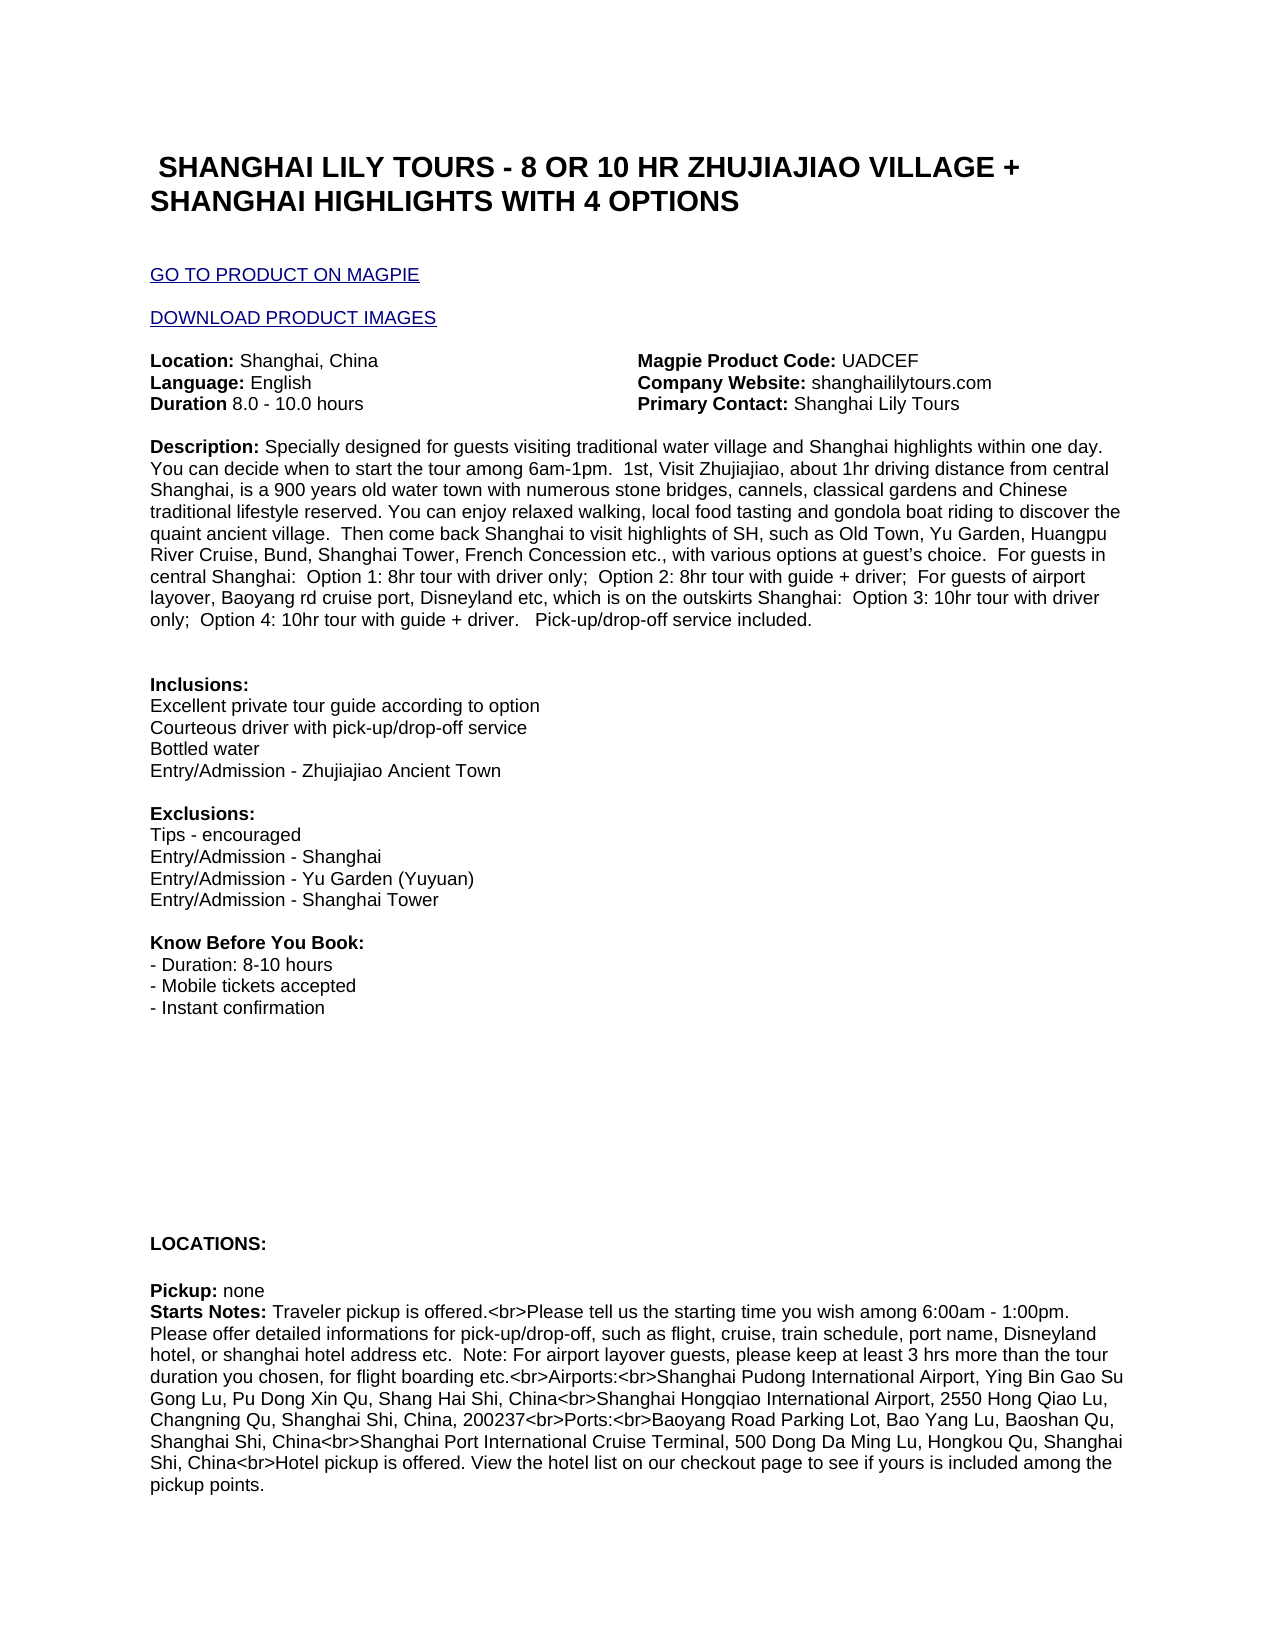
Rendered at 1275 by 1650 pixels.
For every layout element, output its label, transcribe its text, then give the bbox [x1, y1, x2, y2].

text Entry/Admission - Zhujiajiao Ancient Town [150, 759, 1125, 781]
subtitle Shanghai Lily Tours - 8 or 10 hr Zhujiajiao Village + Shanghai Highlights with 4 Options [150, 150, 1125, 217]
text Excellent private tour guide according to option [150, 695, 1125, 716]
text - Mobile tickets accepted [150, 975, 1125, 997]
text Know Before You Book: [150, 932, 1125, 954]
text - Duration: 8-10 hours [150, 954, 1125, 975]
text Tips - encouraged [150, 824, 1125, 846]
text Entry/Admission - Shanghai [150, 846, 1125, 867]
table_header Location: Shanghai, China Language: English Duration 8.0 - 10.0 hours [139, 350, 626, 414]
subtitle Locations: [150, 1233, 1125, 1255]
text DOWNLOAD PRODUCT IMAGES [150, 307, 1125, 328]
text - Instant confirmation [150, 997, 1125, 1018]
text Pickup: none [150, 1279, 1125, 1301]
text GO TO PRODUCT ON MAGPIE [150, 264, 1125, 285]
text Entry/Admission - Yu Garden (Yuyuan) [150, 867, 1125, 889]
table_header Magpie Product Code: UADCEF Company Website: shanghaililytours.com Primary Contact: Shanghai Lily Tours [626, 350, 1114, 414]
text Bottled water [150, 738, 1125, 759]
text Inclusions: [150, 673, 1125, 695]
text Entry/Admission - Shanghai Tower [150, 889, 1125, 911]
text Description: Specially designed for guests visiting traditional water village and Shanghai highlights within one day. You can decide when to start the tour among 6am-1pm. 1st, Visit Zhujiajiao, about 1hr driving distance from central Shanghai, is a 900 years old water town with numerous stone bridges, cannels, classical gardens and Chinese traditional lifestyle reserved. You can enjoy relaxed walking, local food tasting and gondola boat riding to discover the quaint ancient village. Then come back Shanghai to visit highlights of SH, such as Old Town, Yu Garden, Huangpu River Cruise, Bund, Shanghai Tower, French Concession etc., with various options at guest’s choice. For guests in central Shanghai: Option 1: 8hr tour with driver only; Option 2: 8hr tour with guide + driver; For guests of airport layover, Baoyang rd cruise port, Disneyland etc, which is on the outskirts Shanghai: Option 3: 10hr tour with driver only; Option 4: 10hr tour with guide + driver. Pick-up/drop-off service included. [150, 436, 1125, 630]
text Starts Notes: Traveler pickup is offered.<br>Please tell us the starting time you wish among 6:00am - 1:00pm. Please offer detailed informations for pick-up/drop-off, such as flight, cruise, train schedule, port name, Disneyland hotel, or shanghai hotel address etc. Note: For airport layover guests, please keep at least 3 hrs more than the tour duration you chosen, for flight boarding etc.<br>Airports:<br>Shanghai Pudong International Airport, Ying Bin Gao Su Gong Lu, Pu Dong Xin Qu, Shang Hai Shi, China<br>Shanghai Hongqiao International Airport, 2550 Hong Qiao Lu, Changning Qu, Shanghai Shi, China, 200237<br>Ports:<br>Baoyang Road Parking Lot, Bao Yang Lu, Baoshan Qu, Shanghai Shi, China<br>Shanghai Port International Cruise Terminal, 500 Dong Da Ming Lu, Hongkou Qu, Shanghai Shi, China<br>Hotel pickup is offered. View the hotel list on our checkout page to see if yours is included among the pickup points. [150, 1301, 1125, 1495]
text Exclusions: [150, 803, 1125, 824]
text Courteous driver with pick-up/drop-off service [150, 716, 1125, 738]
